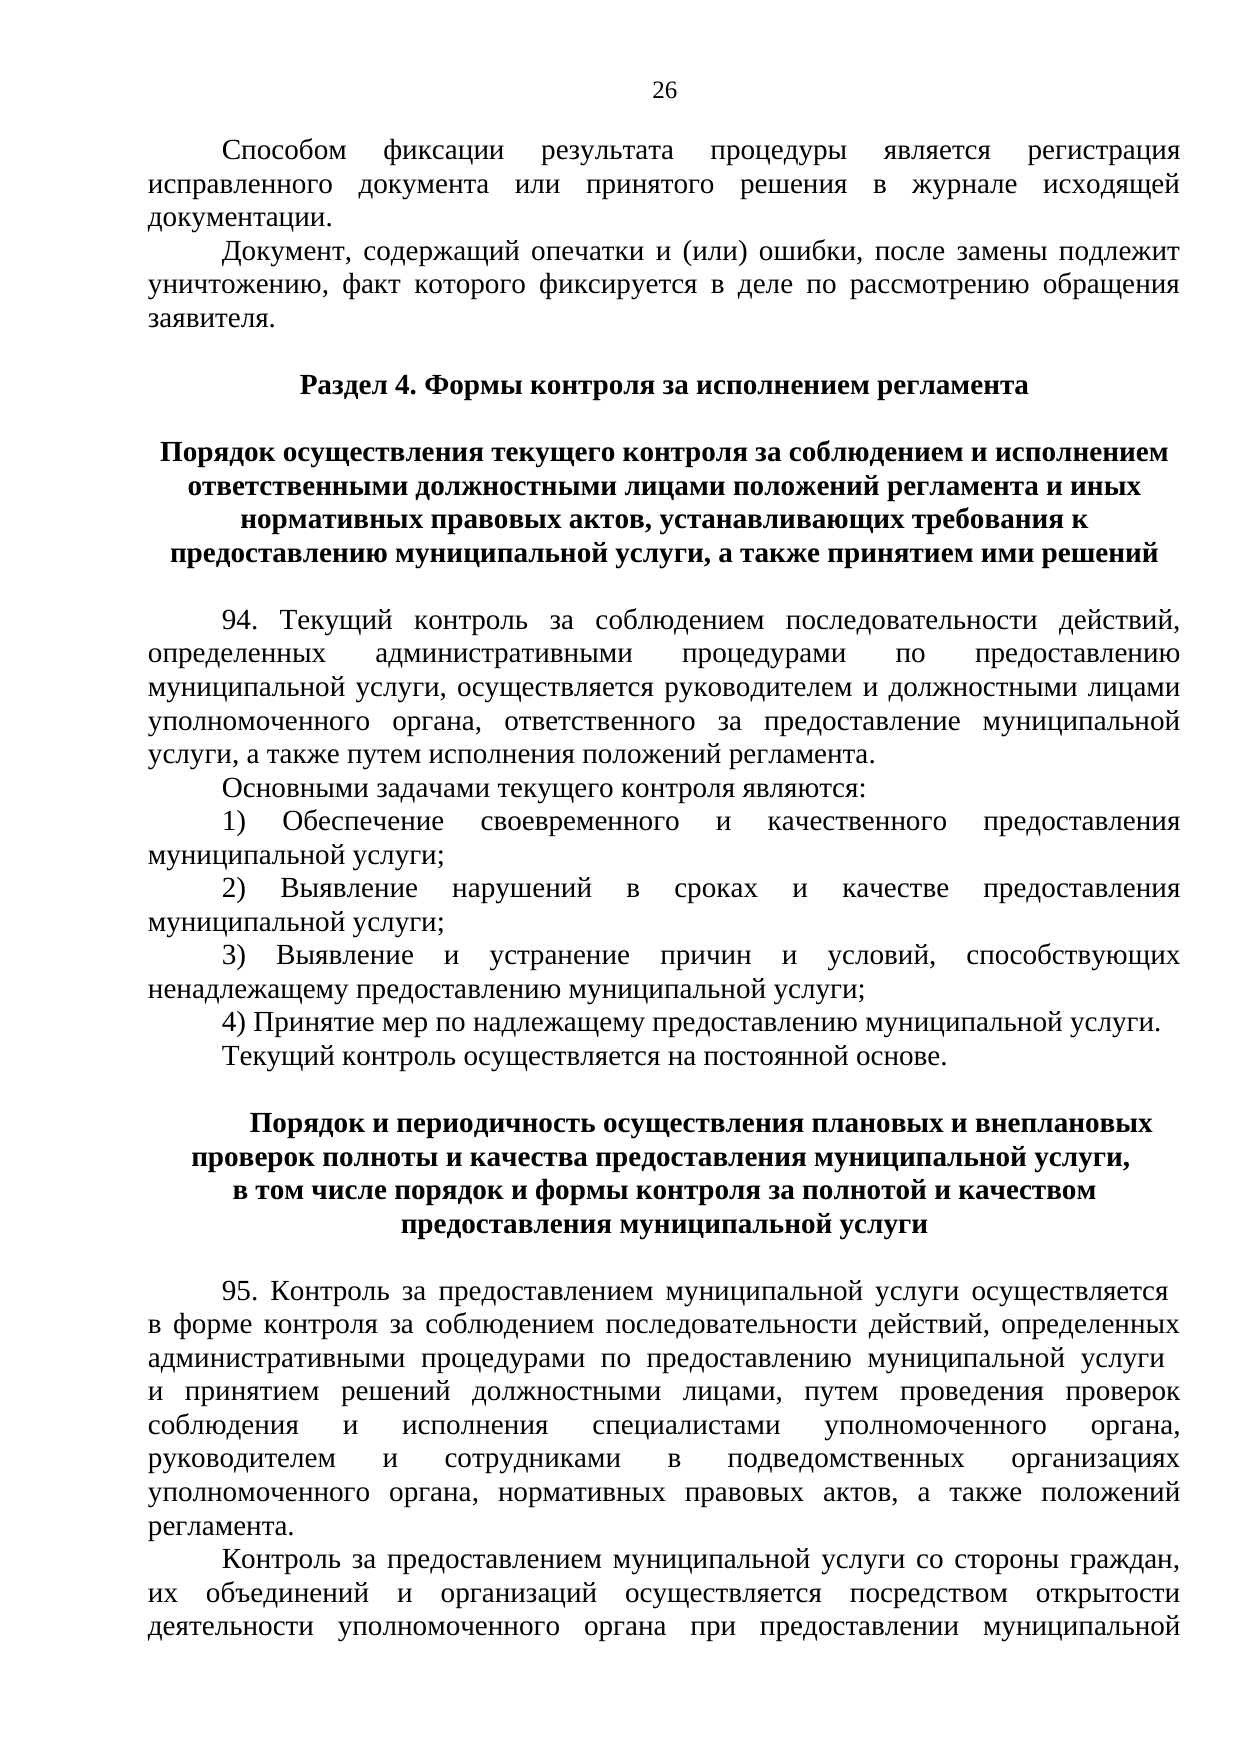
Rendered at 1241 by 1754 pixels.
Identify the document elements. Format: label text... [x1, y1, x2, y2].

text 1) Обеспечение своевременного и качественного предоставления муниципальной услуги; [148, 803, 1181, 870]
text Основными задачами текущего контроля являются: [148, 770, 1181, 803]
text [148, 1541, 1181, 1642]
text 3) Выявление и устранение причин и условий, способствующих ненадлежащему предоставлению муниципальной услуги; [148, 937, 1181, 1004]
text Документ, содержащий опечатки и (или) ошибки, после замены подлежит уничтожению, факт которого фиксируется в деле по рассмотрению обращения заявителя. [148, 233, 1181, 334]
text Текущий контроль осуществляется на постоянной основе. [148, 1038, 1181, 1072]
text 2) Выявление нарушений в сроках и качестве предоставления муниципальной услуги; [148, 870, 1181, 937]
text 95. Контроль за предоставлением муниципальной услуги осуществляется в форме контроля за соблюдением последовательности действий, определенных административными процедурами по предоставлению муниципальной услуги и принятием решений должностными лицами, путем проведения проверок соблюдения и исполнения специалистами уполномоченного органа, руководителем и сотрудниками в подведомственных организациях уполномоченного органа, нормативных правовых актов, а также положений регламента. [148, 1273, 1181, 1541]
text Порядок и периодичность осуществления плановых и внеплановых проверок полноты и качества предоставления муниципальной услуги, в том числе порядок и формы контроля за полнотой и качеством предоставления муниципальной услуги [148, 1105, 1181, 1239]
text Способом фиксации результата процедуры является регистрация исправленного документа или принятого решения в журнале исходящей документации. [148, 132, 1181, 233]
text Раздел 4. Формы контроля за исполнением регламента [148, 367, 1181, 401]
text 94. Текущий контроль за соблюдением последовательности действий, определенных административными процедурами по предоставлению муниципальной услуги, осуществляется руководителем и должностными лицами уполномоченного органа, ответственного за предоставление муниципальной услуги, а также путем исполнения положений регламента. [148, 602, 1181, 770]
text Порядок осуществления текущего контроля за соблюдением и исполнением ответственными должностными лицами положений регламента и иных нормативных правовых актов, устанавливающих требования к предоставлению муниципальной услуги, а также принятием ими решений [148, 434, 1181, 568]
text 4) Принятие мер по надлежащему предоставлению муниципальной услуги. [148, 1004, 1181, 1038]
